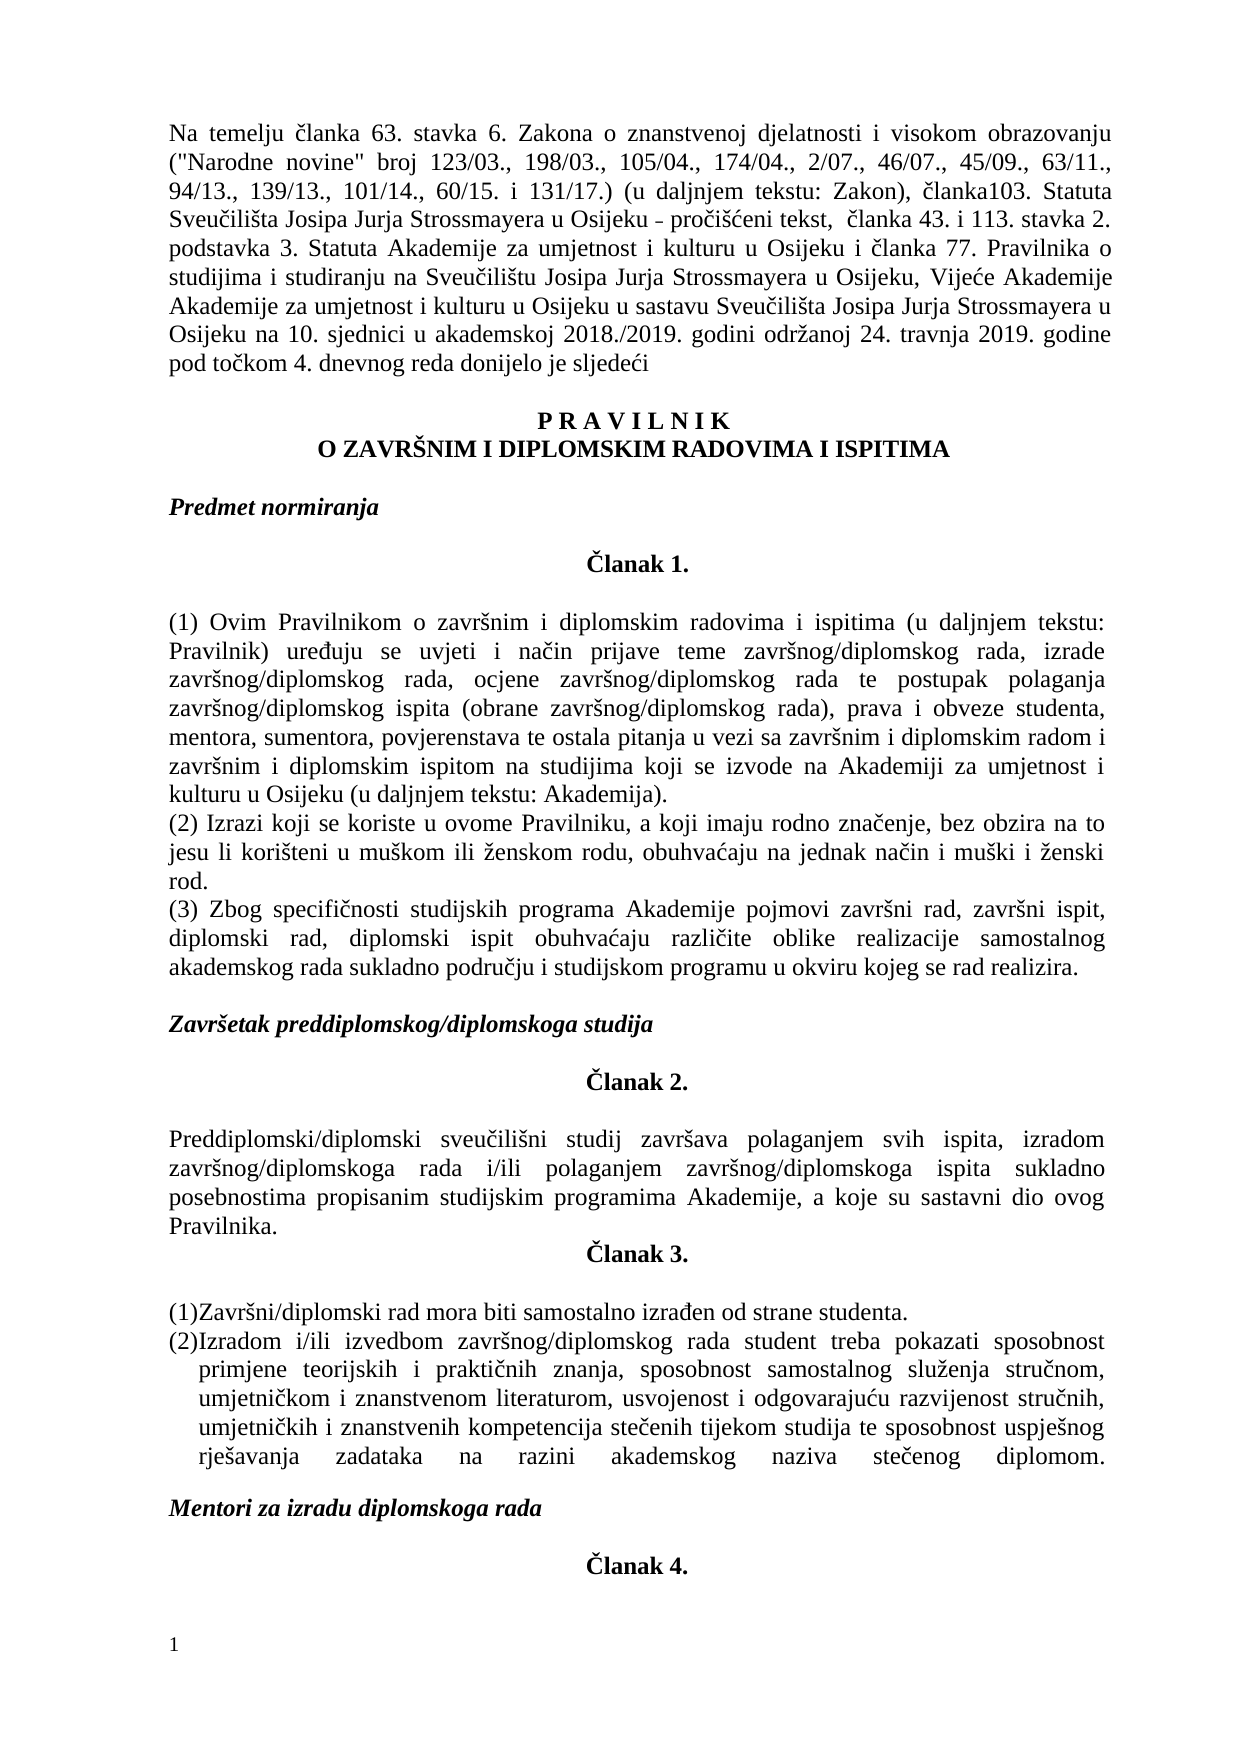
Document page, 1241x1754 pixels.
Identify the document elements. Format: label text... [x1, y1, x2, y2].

text Članak 1. [169, 549, 1106, 578]
text Mentori za izradu diplomskoga rada [169, 1493, 1106, 1522]
text Završetak preddiplomskog/diplomskoga studija [169, 1009, 1106, 1038]
text Članak 3. [169, 1239, 1106, 1268]
text Članak 4. [169, 1551, 1105, 1580]
text Predmet normiranja [169, 492, 1106, 521]
list Završni/diplomski rad mora biti samostalno izrađen od strane studenta. [169, 1297, 1106, 1326]
text O ZAVRŠNIM I DIPLOMSKIM RADOVIMA I ISPITIMA [169, 434, 1098, 463]
text (2) Izrazi koji se koriste u ovome Pravilniku, a koji imaju rodno značenje, bez obzira na to jesu li korišteni u muškom ili ženskom rodu, obuhvaćaju na jednak način i muški i ženski rod. (3) Zbog specifičnosti studijskih programa Akademije pojmovi završni rad, završni ispit, diplomski rad, diplomski ispit obuhvaćaju različite oblike realizacije samostalnog akademskog rada sukladno području i studijskom programu u okviru kojeg se rad realizira. [169, 808, 1106, 981]
text Preddiplomski/diplomski sveučilišni studij završava polaganjem svih ispita, izradom završnog/diplomskoga rada i/ili polaganjem završnog/diplomskoga ispita sukladno posebnostima propisanim studijskim programima Akademije, a koje su sastavni dio ovog Pravilnika. [169, 1124, 1106, 1239]
text (1) Ovim Pravilnikom o završnim i diplomskim radovima i ispitima (u daljnjem tekstu: Pravilnik) uređuju se uvjeti i način prijave teme završnog/diplomskog rada, izrade završnog/diplomskog rada, ocjene završnog/diplomskog rada te postupak polaganja završnog/diplomskog ispita (obrane završnog/diplomskog rada), prava i obveze studenta, mentora, sumentora, povjerenstava te ostala pitanja u vezi sa završnim i diplomskim radom i završnim i diplomskim ispitom na studijima koji se izvode na Akademiji za umjetnost i kulturu u Osijeku (u daljnjem tekstu: Akademija). [169, 607, 1106, 808]
text Na temelju članka 63. stavka 6. Zakona o znanstvenoj djelatnosti i visokom obrazovanju ("Narodne novine" broj 123/03., 198/03., 105/04., 174/04., 2/07., 46/07., 45/09., 63/11., 94/13., 139/13., 101/14., 60/15. i 131/17.) (u daljnjem tekstu: Zakon), članka103. Statuta Sveučilišta Josipa Jurja Strossmayera u Osijeku ˗ pročišćeni tekst, članka 43. i 113. stavka 2. podstavka 3. Statuta Akademije za umjetnost i kulturu u Osijeku i članka 77. Pravilnika o studijima i studiranju na Sveučilištu Josipa Jurja Strossmayera u Osijeku, Vijeće Akademije Akademije za umjetnost i kulturu u Osijeku u sastavu Sveučilišta Josipa Jurja Strossmayera u Osijeku na 10. sjednici u akademskoj 2018./2019. godini održanoj 24. travnja 2019. godine pod točkom 4. dnevnog reda donijelo je sljedeći [169, 118, 1113, 377]
text P R A V I L N I K [169, 406, 1098, 434]
text Članak 2. [169, 1067, 1105, 1096]
list Izradom i/ili izvedbom završnog/diplomskog rada student treba pokazati sposobnost primjene teorijskih i praktičnih znanja, sposobnost samostalnog služenja stručnom, umjetničkom i znanstvenom literaturom, usvojenost i odgovarajuću razvijenost stručnih, umjetničkih i znanstvenih kompetencija stečenih tijekom studija te sposobnost uspješnog rješavanja zadataka na razini akademskog naziva stečenog diplomom. [169, 1326, 1106, 1493]
